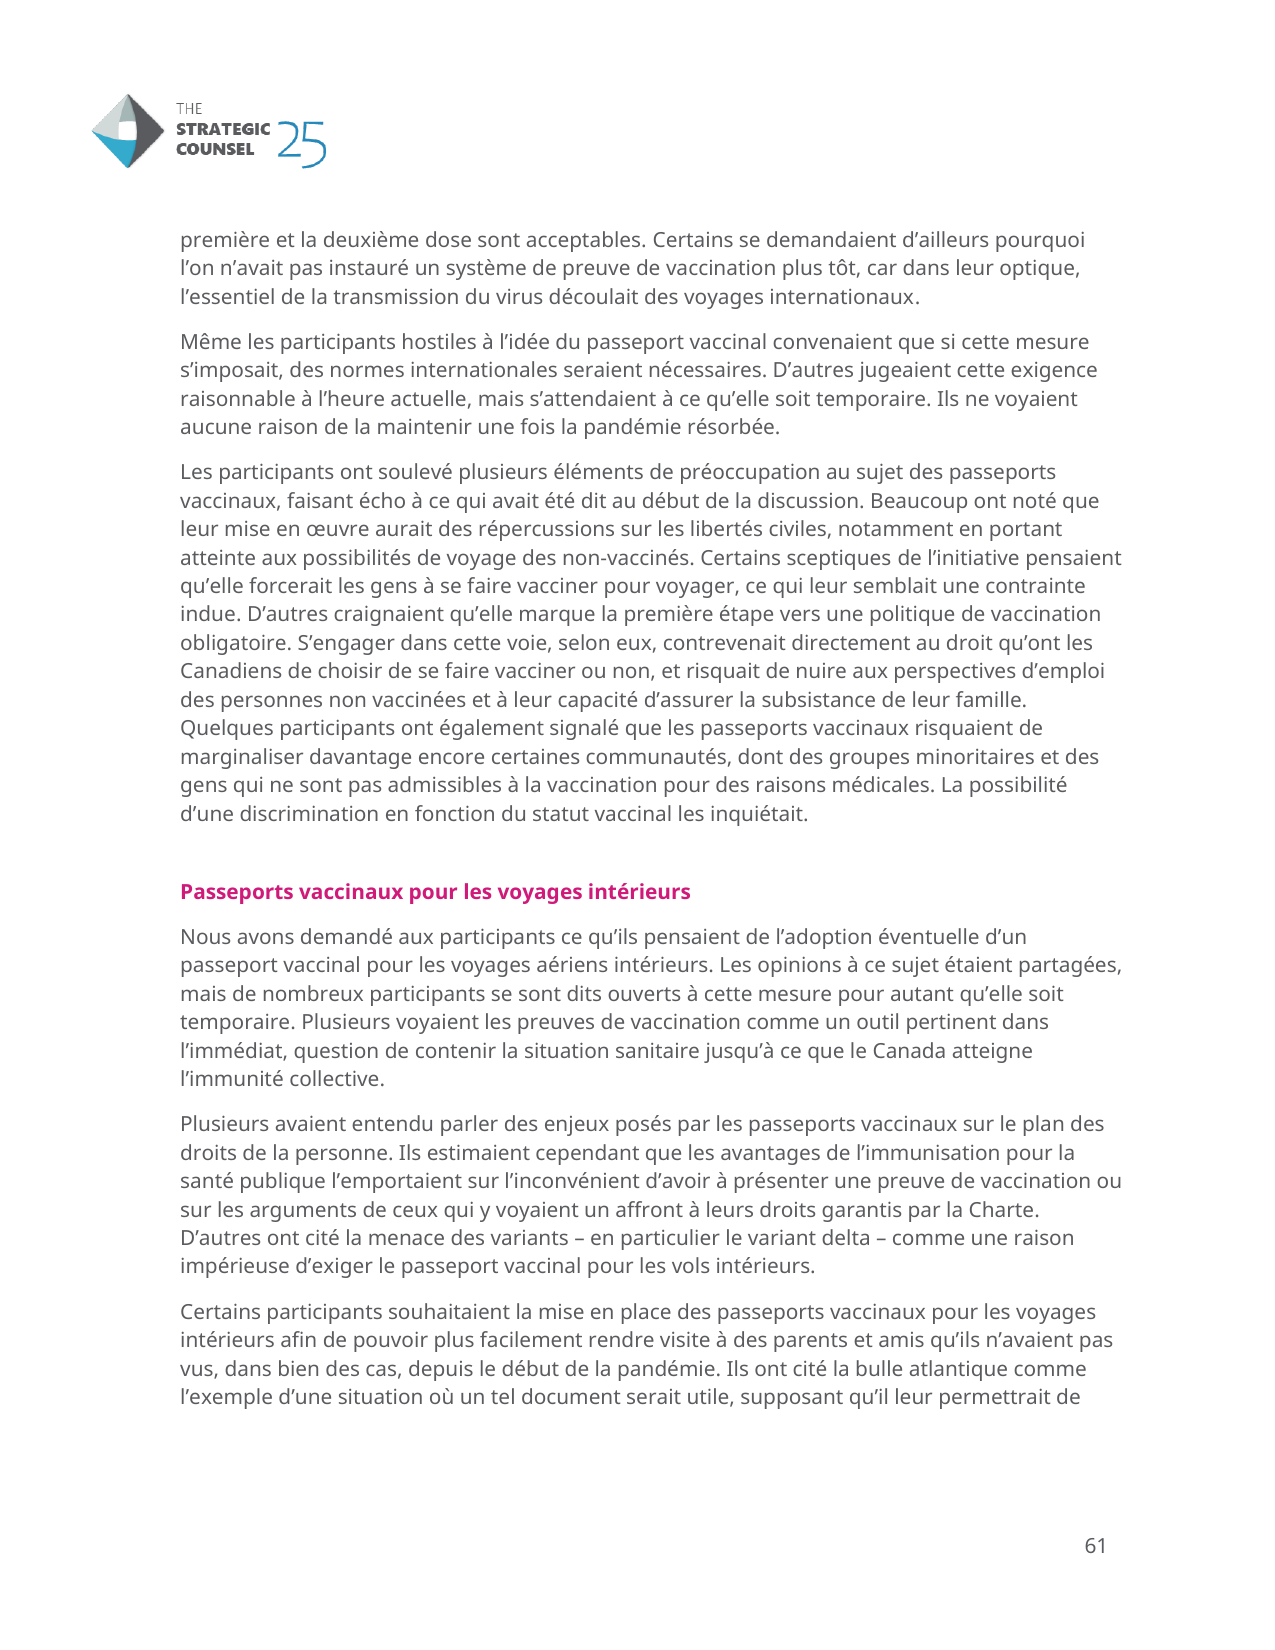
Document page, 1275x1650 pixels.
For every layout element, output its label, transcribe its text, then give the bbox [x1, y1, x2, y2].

text Nous avons demandé aux participants ce qu’ils pensaient de l’adoption éventuelle d’un passeport vaccinal pour les voyages aériens intérieurs. Les opinions à ce sujet étaient partagées, mais de nombreux participants se sont dits ouverts à cette mesure pour autant qu’elle soit temporaire. Plusieurs voyaient les preuves de vaccination comme un outil pertinent dans l’immédiat, question de contenir la situation sanitaire jusqu’à ce que le Canada atteigne l’immunité collective. [180, 922, 1125, 1093]
text Plusieurs avaient entendu parler des enjeux posés par les passeports vaccinaux sur le plan des droits de la personne. Ils estimaient cependant que les avantages de l’immunisation pour la santé publique l’emportaient sur l’inconvénient d’avoir à présenter une preuve de vaccination ou sur les arguments de ceux qui y voyaient un affront à leurs droits garantis par la Charte. D’autres ont cité la menace des variants – en particulier le variant delta – comme une raison impérieuse d’exiger le passeport vaccinal pour les vols intérieurs. [180, 1109, 1125, 1280]
text Même les participants hostiles à l’idée du passeport vaccinal convenaient que si cette mesure s’imposait, des normes internationales seraient nécessaires. D’autres jugeaient cette exigence raisonnable à l’heure actuelle, mais s’attendaient à ce qu’elle soit temporaire. Ils ne voyaient aucune raison de la maintenir une fois la pandémie résorbée. [180, 327, 1125, 441]
text Les participants ont soulevé plusieurs éléments de préoccupation au sujet des passeports vaccinaux, faisant écho à ce qui avait été dit au début de la discussion. Beaucoup ont noté que leur mise en œuvre aurait des répercussions sur les libertés civiles, notamment en portant atteinte aux possibilités de voyage des non-vaccinés. Certains sceptiques de l’initiative pensaient qu’elle forcerait les gens à se faire vacciner pour voyager, ce qui leur semblait une contrainte indue. D’autres craignaient qu’elle marque la première étape vers une politique de vaccination obligatoire. S’engager dans cette voie, selon eux, contrevenait directement au droit qu’ont les Canadiens de choisir de se faire vacciner ou non, et risquait de nuire aux perspectives d’emploi des personnes non vaccinées et à leur capacité d’assurer la subsistance de leur famille. Quelques participants ont également signalé que les passeports vaccinaux risquaient de marginaliser davantage encore certaines communautés, dont des groupes minoritaires et des gens qui ne sont pas admissibles à la vaccination pour des raisons médicales. La possibilité d’une discrimination en fonction du statut vaccinal les inquiétait. [180, 457, 1125, 827]
picture [91, 72, 445, 215]
subtitle Passeports vaccinaux pour les voyages intérieurs [180, 877, 1126, 906]
